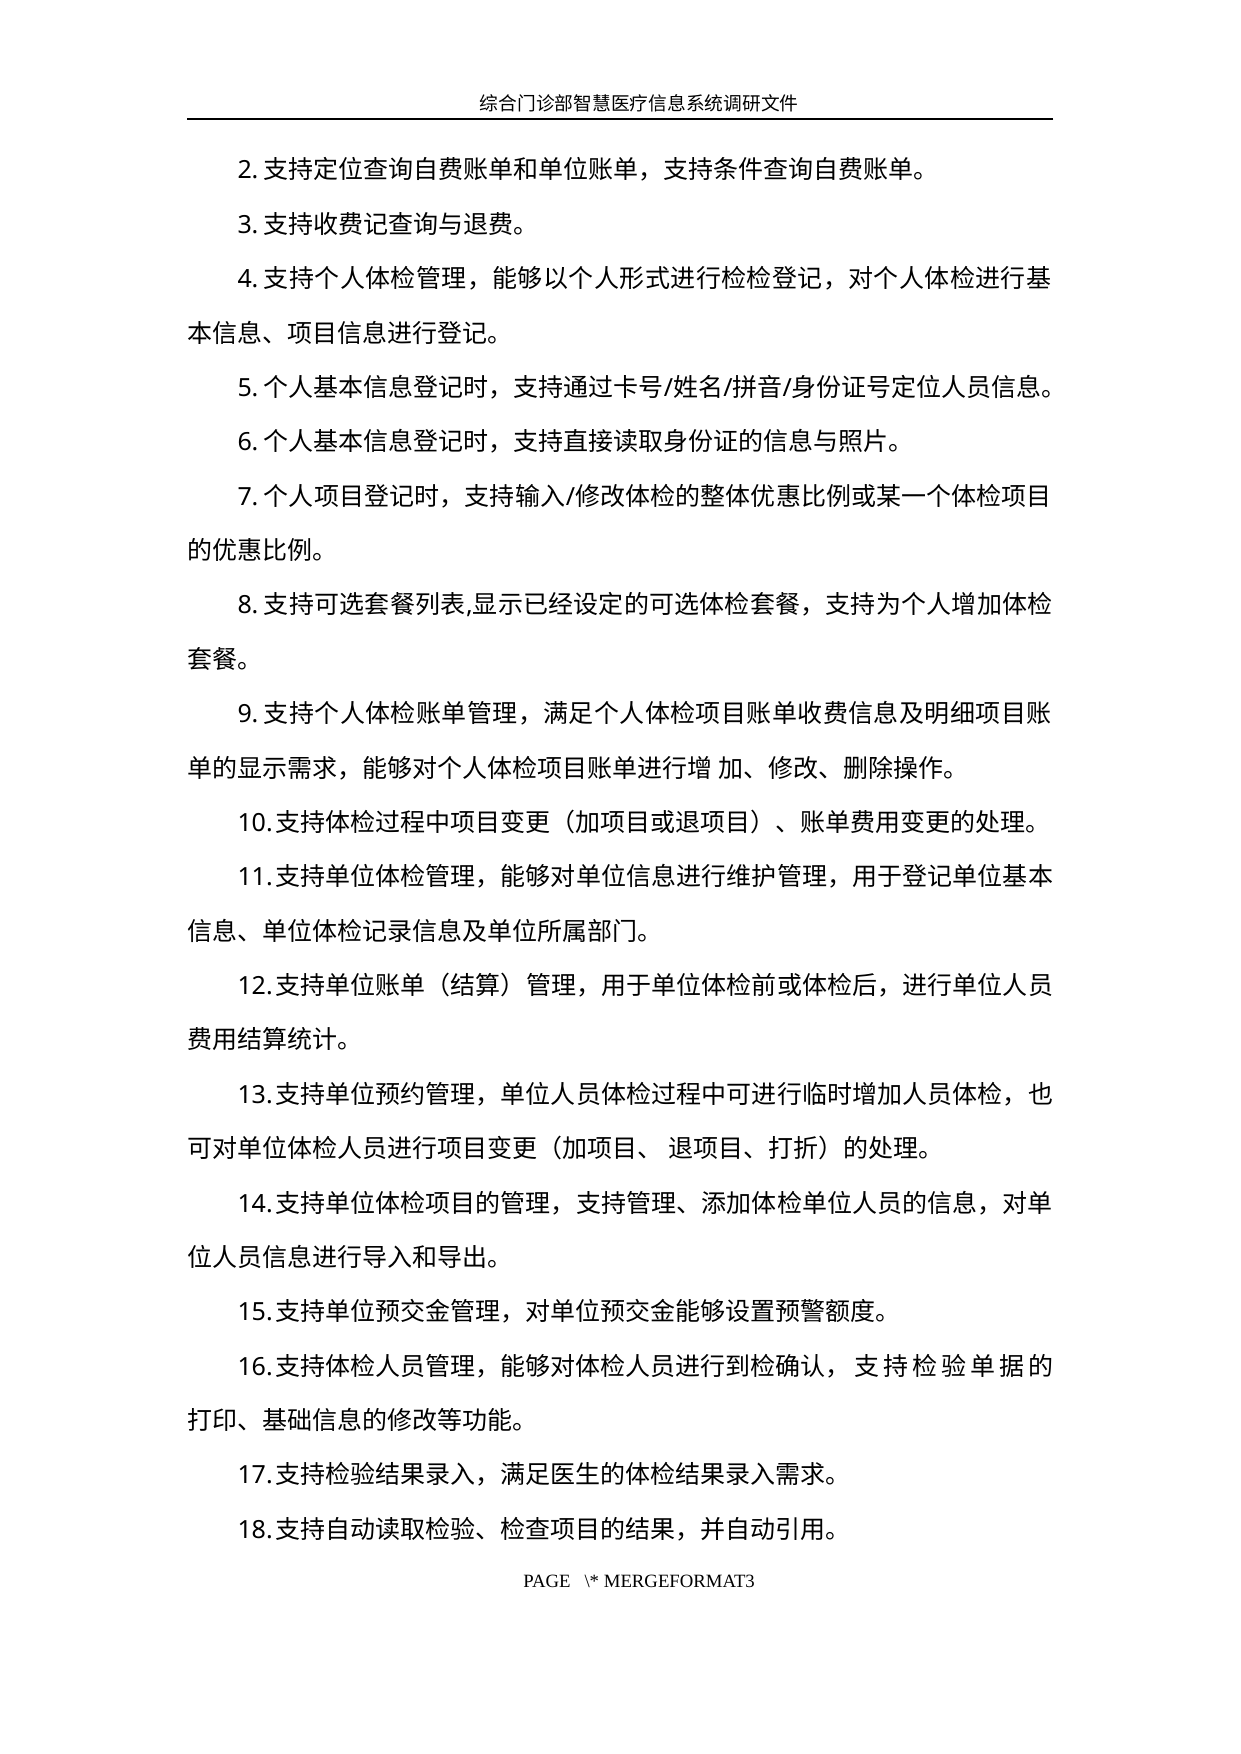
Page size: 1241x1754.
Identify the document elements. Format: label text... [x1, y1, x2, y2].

list 个人基本信息登记时，支持通过卡号/姓名/拼音/身份证号定位人员信息。 [187, 367, 1053, 404]
list 支持单位预约管理，单位人员体检过程中可进行临时增加人员体检，也可对单位体检人员进行项目变更（加项目、 退项目、打折）的处理。 [187, 1074, 1053, 1165]
list 支持单位体检项目的管理，支持管理、添加体检单位人员的信息，对单位人员信息进行导入和导出。 [187, 1183, 1053, 1274]
list 个人基本信息登记时，支持直接读取身份证的信息与照片。 [187, 422, 1053, 458]
list 支持检验结果录入，满足医生的体检结果录入需求。 [187, 1455, 1053, 1491]
list 支持收费记查询与退费。 [187, 204, 1053, 241]
list 支持单位体检管理，能够对单位信息进行维护管理，用于登记单位基本信息、单位体检记录信息及单位所属部门。 [187, 857, 1053, 947]
list 支持个人体检管理，能够以个人形式进行检检登记，对个人体检进行基本信息、项目信息进行登记。 [187, 259, 1053, 349]
list 支持定位查询自费账单和单位账单，支持条件查询自费账单。 [187, 150, 1053, 186]
list 个人项目登记时，支持输入/修改体检的整体优惠比例或某一个体检项目的优惠比例。 [187, 476, 1053, 567]
list 支持可选套餐列表,显示已经设定的可选体检套餐，支持为个人增加体检套餐。 [187, 585, 1053, 676]
list 支持单位账单（结算）管理，用于单位体检前或体检后，进行单位人员费用结算统计。 [187, 966, 1053, 1056]
list 支持体检过程中项目变更（加项目或退项目）、账单费用变更的处理。 [187, 802, 1053, 839]
list 支持单位预交金管理，对单位预交金能够设置预警额度。 [187, 1292, 1053, 1328]
list 支持自动读取检验、检查项目的结果，并自动引用。 [187, 1509, 1053, 1546]
list 支持个人体检账单管理，满足个人体检项目账单收费信息及明细项目账单的显示需求，能够对个人体检项目账单进行增 加、修改、删除操作。 [187, 694, 1053, 784]
list 支持体检人员管理，能够对体检人员进行到检确认， 支持检验单据的打印、基础信息的修改等功能。 [187, 1346, 1053, 1437]
